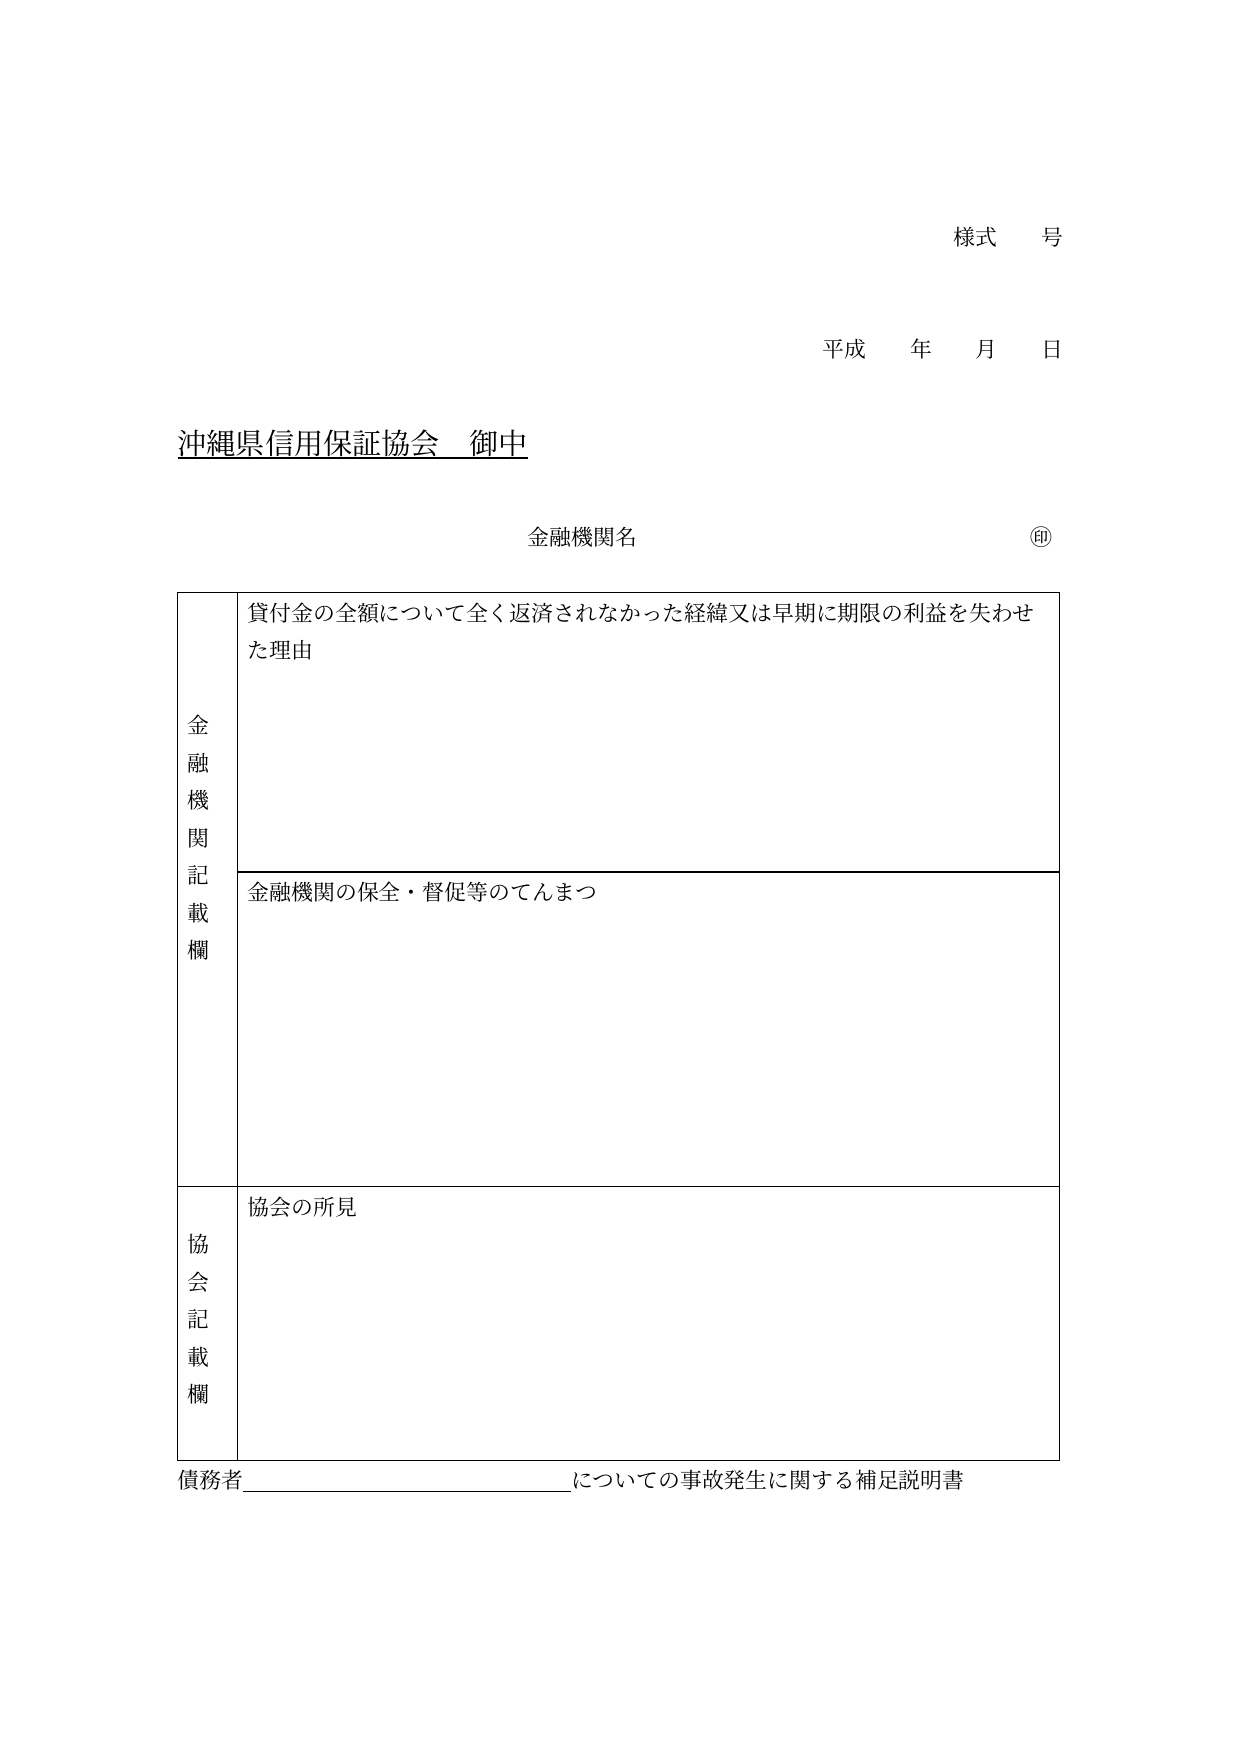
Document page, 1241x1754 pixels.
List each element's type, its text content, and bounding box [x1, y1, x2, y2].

text 債務者 についての事故発生に関する補足説明書 [177, 1461, 1063, 1498]
table_header 貸付金の全額について全く返済されなかった経緯又は早期に期限の利益を失わせた理由 [238, 593, 1059, 871]
text 様式 号 [177, 217, 1063, 254]
text 沖縄県信用保証協会 御中 [177, 404, 1063, 479]
table_cell 協会の所見 [238, 1187, 1059, 1460]
text 平成 年 月 日 [177, 329, 1063, 367]
table_header 金融機関記載欄 [178, 593, 237, 1186]
table_cell 金融機関の保全・督促等のてんまつ [238, 873, 1059, 1186]
table_cell 協会記載欄 [178, 1187, 237, 1460]
text 金融機関名 ㊞ [177, 517, 1063, 554]
